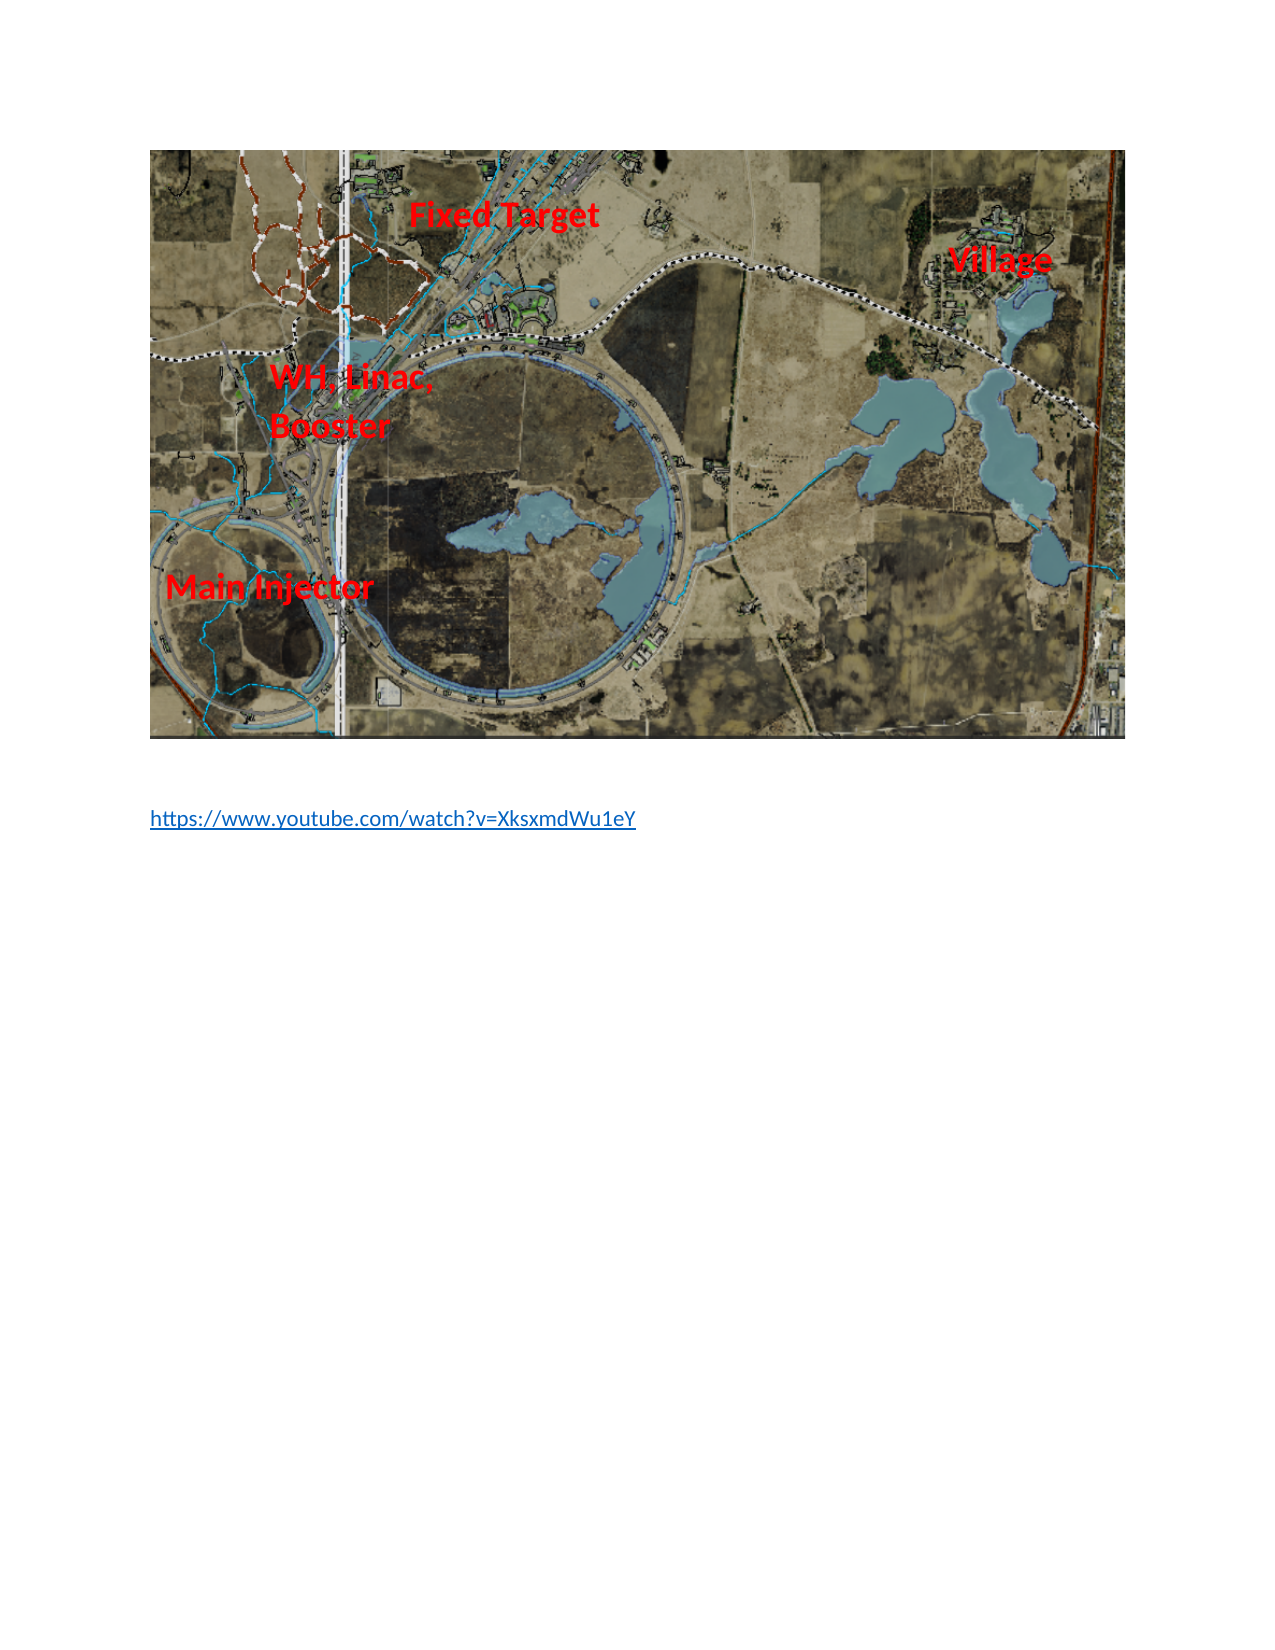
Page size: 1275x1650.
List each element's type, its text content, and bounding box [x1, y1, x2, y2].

text https://www.youtube.com/watch?v=XksxmdWu1eY [150, 804, 1125, 832]
picture [150, 150, 1125, 739]
